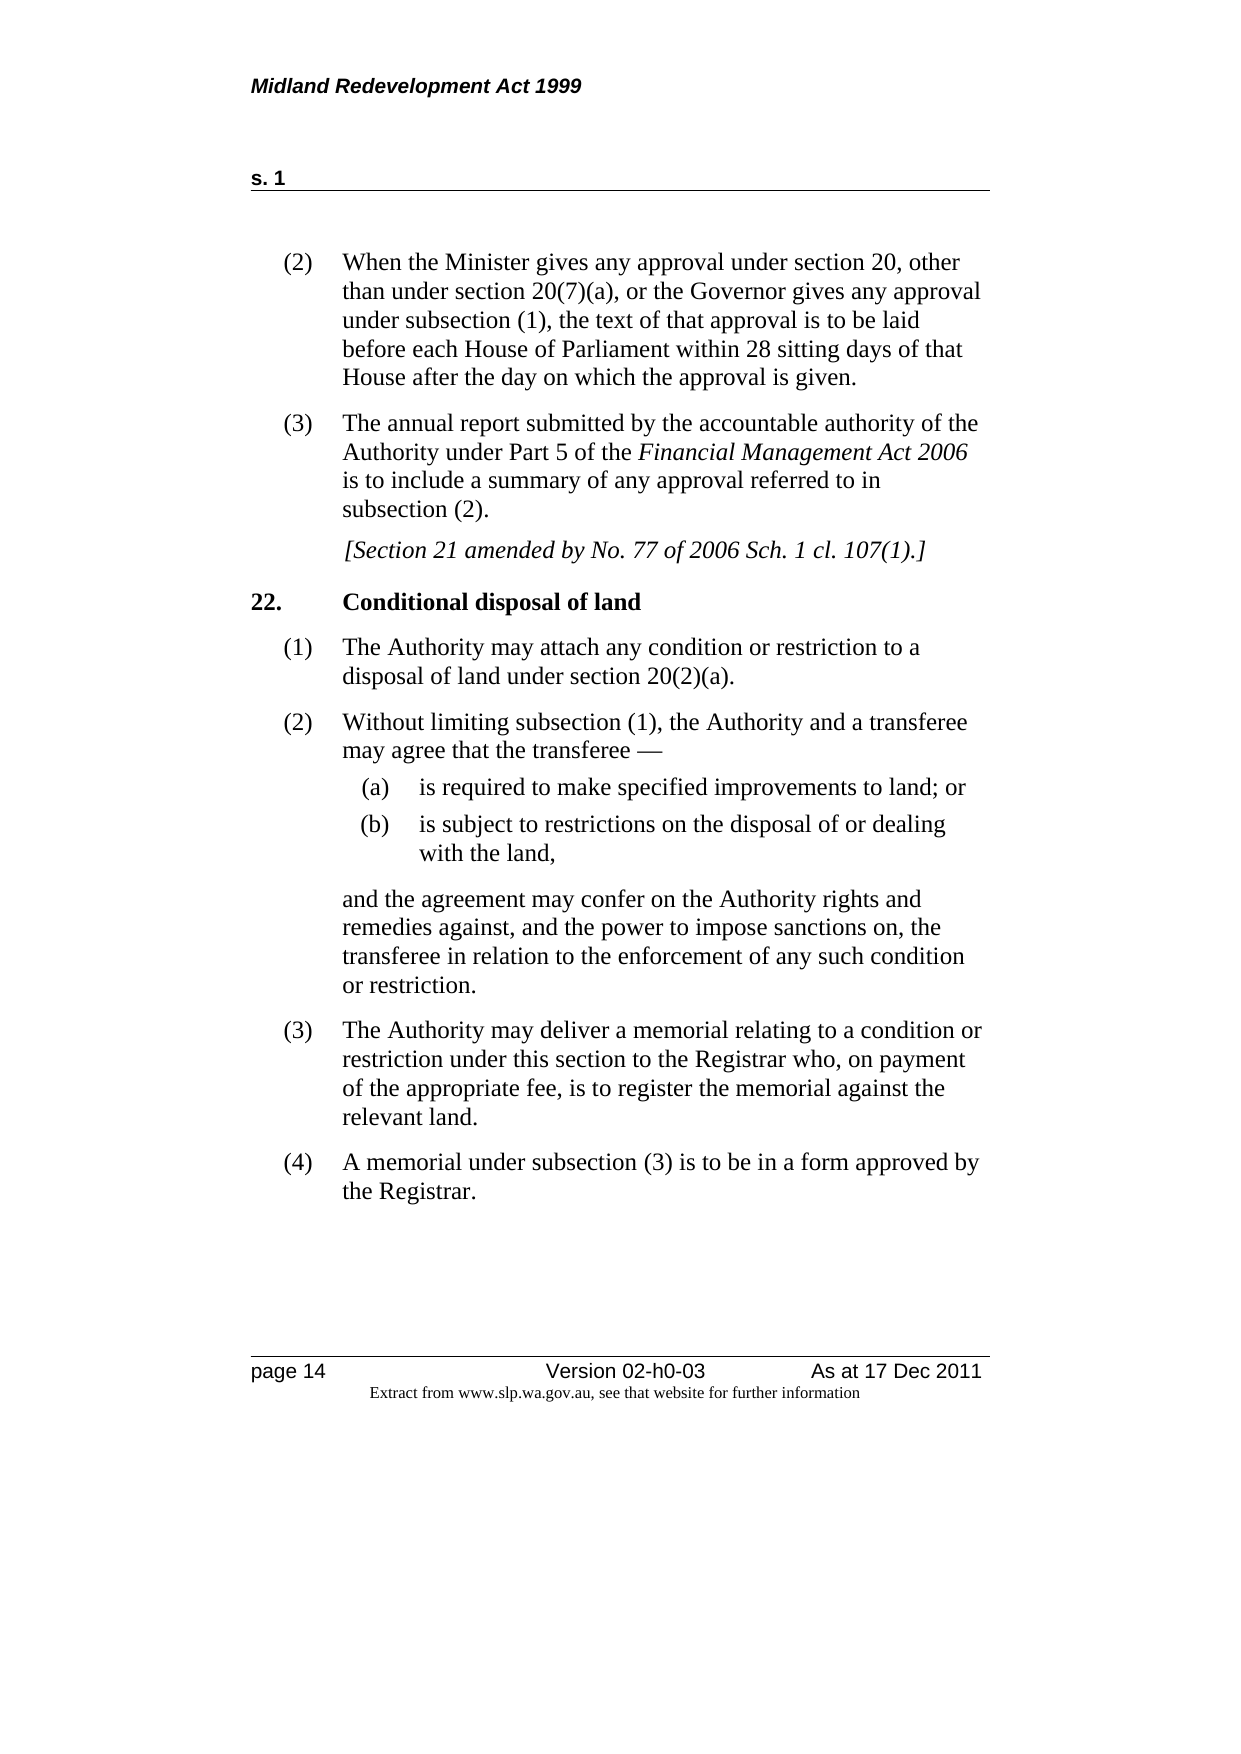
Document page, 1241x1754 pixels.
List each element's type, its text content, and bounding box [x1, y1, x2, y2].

text (4) A memorial under subsection (3) is to be in a form approved by the Registrar. [251, 1147, 990, 1204]
text (a) is required to make specified improvements to land; or [251, 772, 990, 801]
subtitle 22. Conditional disposal of land [251, 587, 990, 616]
text (3) The annual report submitted by the accountable authority of the Authority under Part 5 of the Financial Management Act 2006 is to include a summary of any approval referred to in subsection (2). [251, 408, 990, 523]
text (b) is subject to restrictions on the disposal of or dealing with the land, [251, 809, 990, 867]
text (2) Without limiting subsection (1), the Authority and a transferee may agree that the transferee — [251, 707, 990, 764]
text (2) When the Minister gives any approval under section 20, other than under section 20(7)(a), or the Governor gives any approval under subsection (1), the text of that approval is to be laid before each House of Parliament within 28 sitting days of that House after the day on which the approval is given. [251, 247, 990, 391]
text (1) The Authority may attach any condition or restriction to a disposal of land under section 20(2)(a). [251, 632, 990, 690]
text (3) The Authority may deliver a memorial relating to a condition or restriction under this section to the Registrar who, on payment of the appropriate fee, is to register the memorial against the relevant land. [251, 1015, 990, 1130]
text [Section 21 amended by No. 77 of 2006 Sch. 1 cl. 107(1).] [251, 535, 990, 564]
text and the agreement may confer on the Authority rights and remedies against, and the power to impose sanctions on, the transferee in relation to the enforcement of any such condition or restriction. [251, 884, 990, 999]
